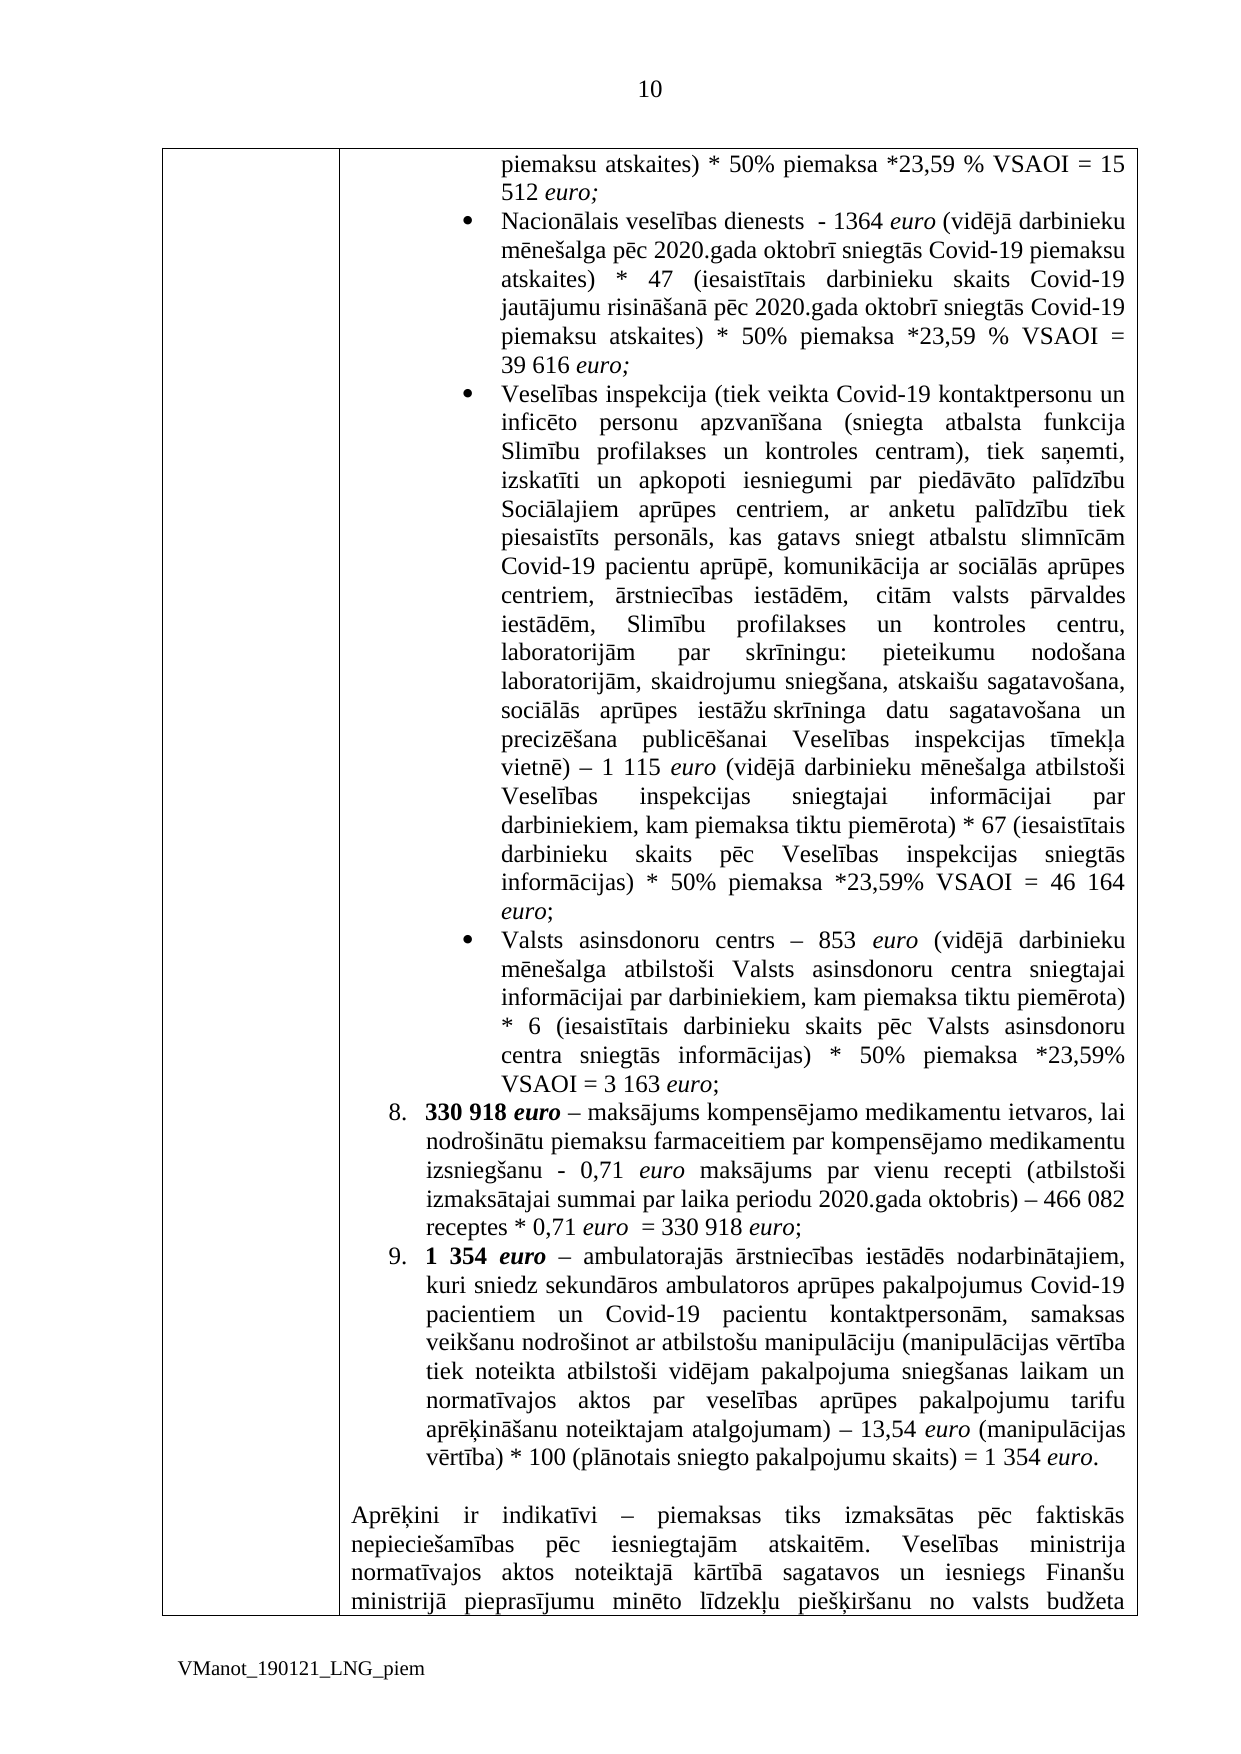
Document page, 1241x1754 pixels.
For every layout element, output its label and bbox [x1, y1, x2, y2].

table_cell [163, 149, 339, 1615]
